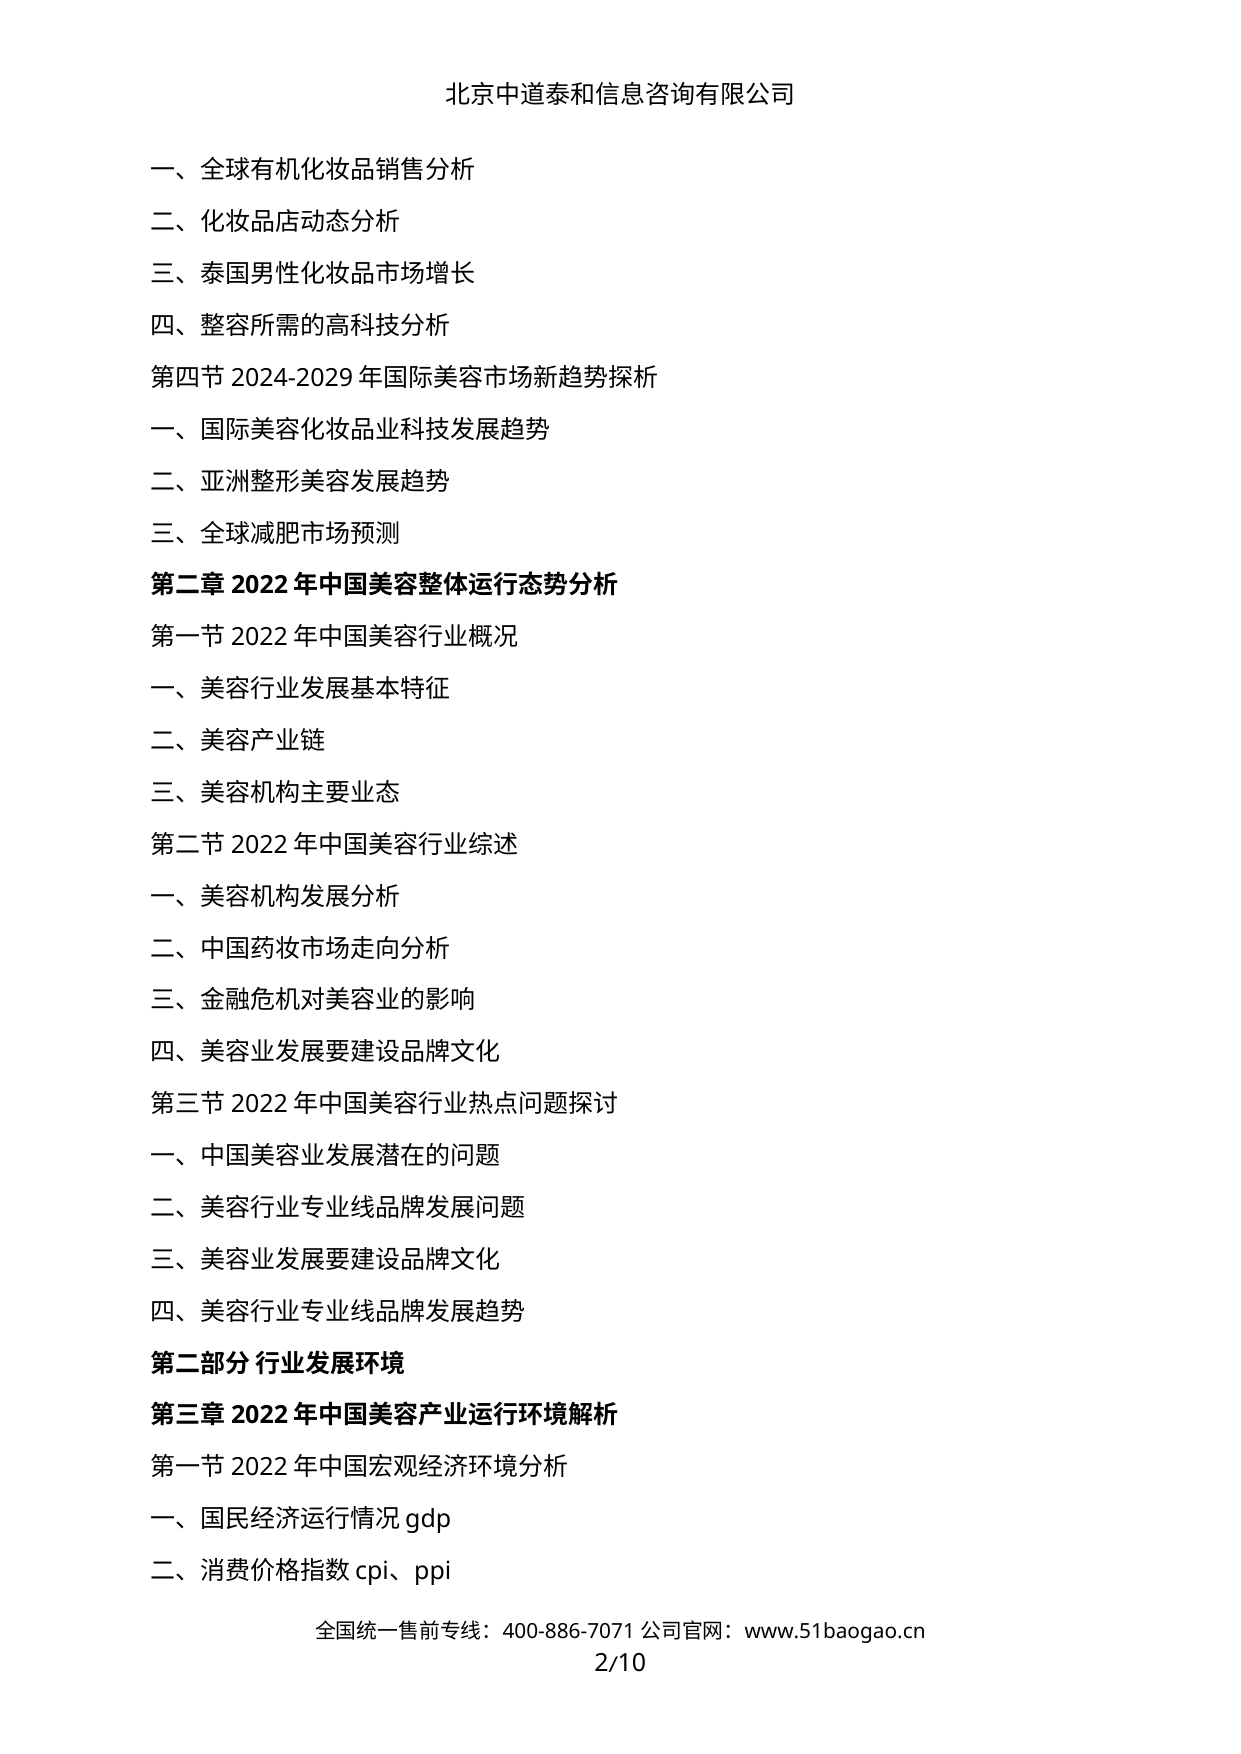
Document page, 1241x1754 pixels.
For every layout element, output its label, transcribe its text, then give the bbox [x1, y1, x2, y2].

text 二、美容行业专业线品牌发展问题 [150, 1187, 1090, 1224]
text 三、金融危机对美容业的影响 [150, 980, 1090, 1016]
text 第一节 2022年中国宏观经济环境分析 [150, 1447, 1090, 1483]
text 三、全球减肥市场预测 [150, 513, 1090, 549]
text 一、全球有机化妆品销售分析 [150, 150, 1090, 186]
text 三、泰国男性化妆品市场增长 [150, 254, 1090, 290]
text 一、中国美容业发展潜在的问题 [150, 1136, 1090, 1172]
text 一、国民经济运行情况gdp [150, 1499, 1090, 1535]
text 第二部分 行业发展环境 [150, 1343, 1090, 1379]
text 二、化妆品店动态分析 [150, 202, 1090, 238]
text 第一节 2022年中国美容行业概况 [150, 617, 1090, 653]
text 一、美容机构发展分析 [150, 876, 1090, 912]
text 二、消费价格指数cpi、ppi [150, 1551, 1090, 1587]
text 第二节 2022年中国美容行业综述 [150, 824, 1090, 861]
text 二、中国药妆市场走向分析 [150, 928, 1090, 964]
text 四、美容业发展要建设品牌文化 [150, 1032, 1090, 1068]
text 三、美容业发展要建设品牌文化 [150, 1239, 1090, 1276]
text 第三节 2022年中国美容行业热点问题探讨 [150, 1084, 1090, 1120]
text 三、美容机构主要业态 [150, 772, 1090, 809]
text 第三章 2022年中国美容产业运行环境解析 [150, 1395, 1090, 1431]
text 二、亚洲整形美容发展趋势 [150, 461, 1090, 497]
text 第四节 2024-2029年国际美容市场新趋势探析 [150, 357, 1090, 394]
text 四、美容行业专业线品牌发展趋势 [150, 1291, 1090, 1327]
text 四、整容所需的高科技分析 [150, 306, 1090, 342]
text 一、国际美容化妆品业科技发展趋势 [150, 409, 1090, 446]
text 二、美容产业链 [150, 721, 1090, 757]
text 第二章 2022年中国美容整体运行态势分析 [150, 565, 1090, 601]
text 一、美容行业发展基本特征 [150, 669, 1090, 705]
